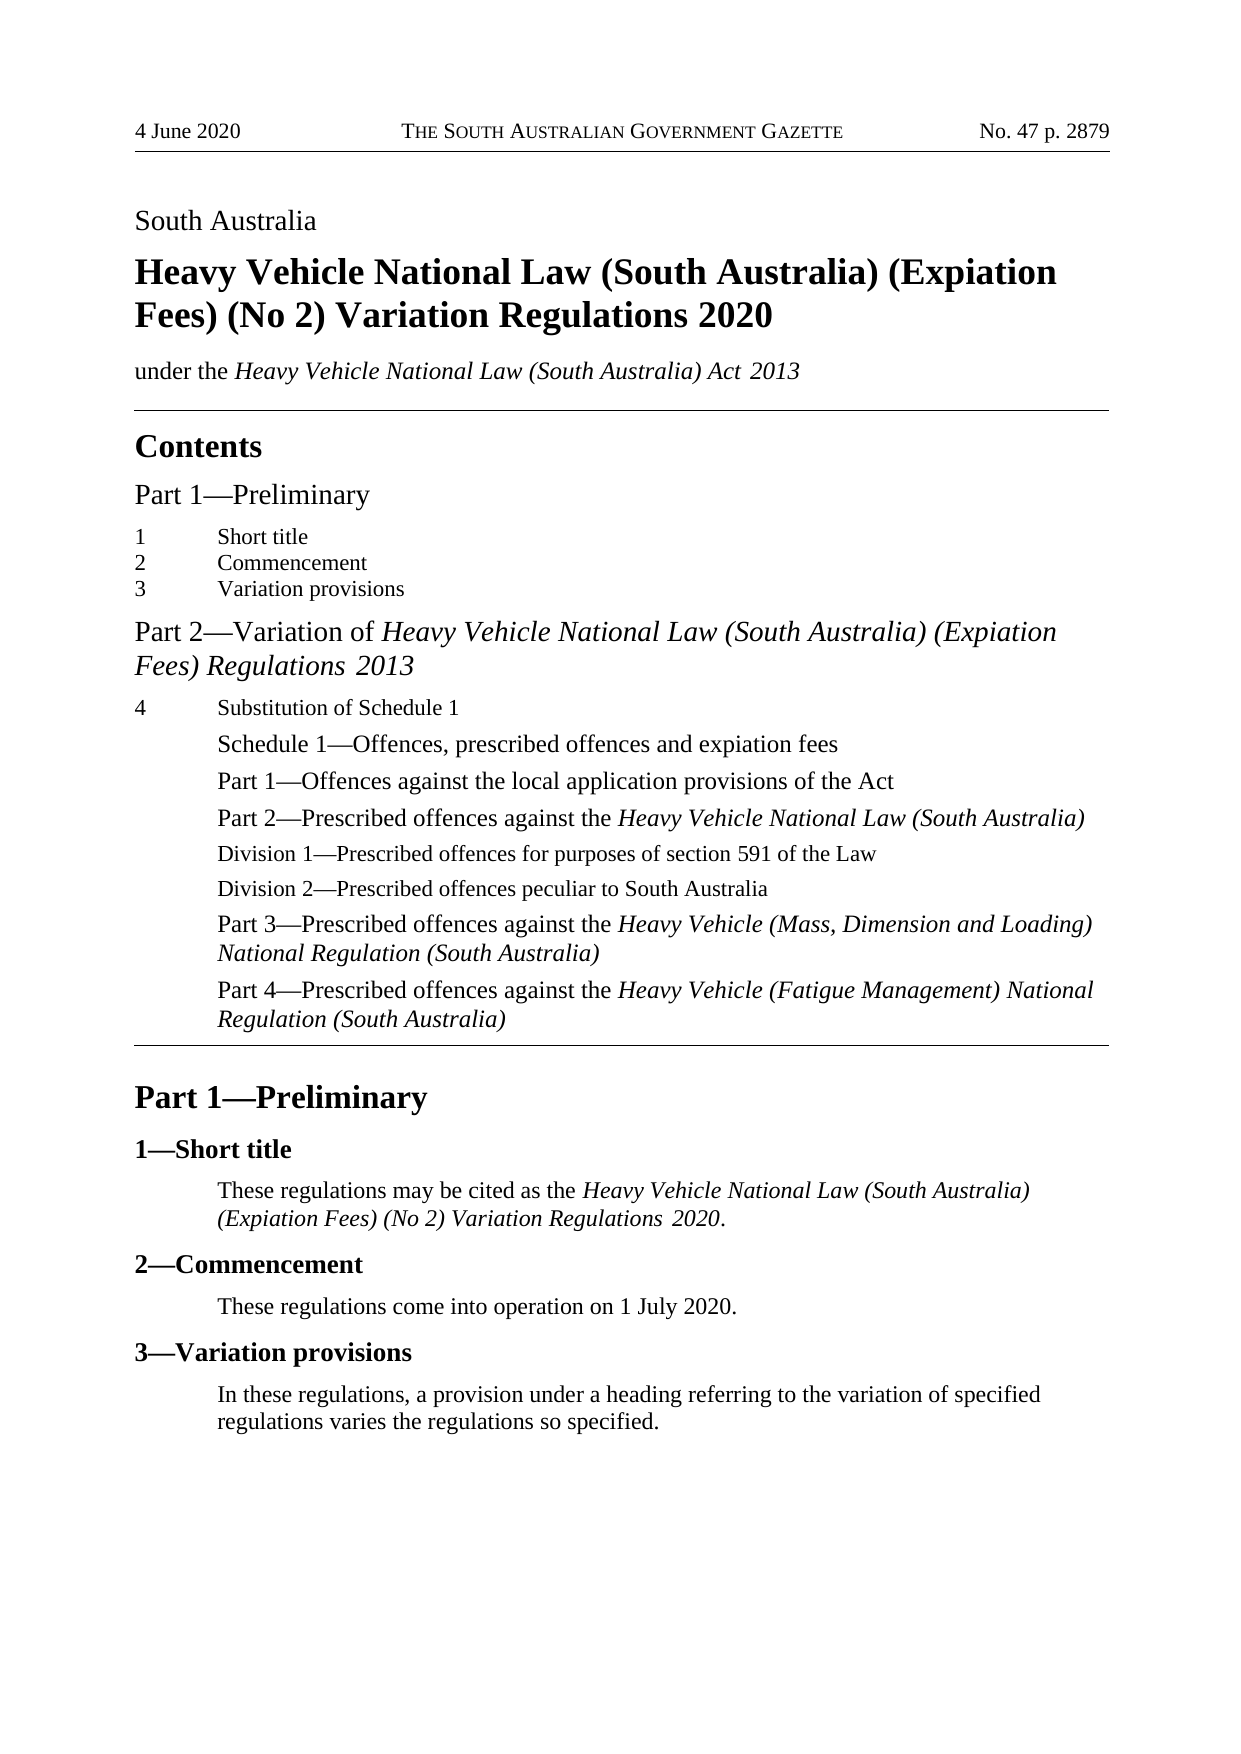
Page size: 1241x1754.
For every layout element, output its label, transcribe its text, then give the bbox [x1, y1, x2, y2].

text These regulations come into operation on 1 July 2020. [217, 1292, 1109, 1319]
subtitle Heavy Vehicle National Law (South Australia) (Expiation Fees) (No 2) Variation Regulations 2020 [134, 249, 1109, 335]
text 3—Variation provisions [134, 1336, 1109, 1367]
text Schedule 1—Offences, prescribed offences and expiation fees [217, 729, 1109, 757]
text Part 1—Preliminary [134, 1078, 1109, 1116]
text Contents [134, 426, 1109, 464]
text 3 Variation provisions [134, 576, 1109, 602]
text Part 3—Prescribed offences against the Heavy Vehicle (Mass, Dimension and Loading) National Regulation (South Australia) [217, 909, 1109, 967]
text Division 2—Prescribed offences peculiar to South Australia [217, 874, 1109, 901]
text Part 1—Preliminary [134, 477, 1109, 510]
text Division 1—Prescribed offences for purposes of section 591 of the Law [217, 840, 1109, 866]
text 1 Short title [134, 523, 1109, 549]
text In these regulations, a provision under a heading referring to the variation of specified regulations varies the regulations so specified. [217, 1380, 1109, 1435]
text 4 Substitution of Schedule 1 [134, 694, 1109, 720]
text Part 1—Offences against the local application provisions of the Act [217, 766, 1109, 794]
text Part 2—Variation of Heavy Vehicle National Law (South Australia) (Expiation Fees) Regulations 2013 [134, 614, 1109, 681]
text 1—Short title [134, 1133, 1109, 1164]
text South Australia [134, 203, 1109, 237]
text Part 2—Prescribed offences against the Heavy Vehicle National Law (South Australia) [217, 803, 1109, 832]
text 2 Commencement [134, 549, 1109, 576]
text 2—Commencement [134, 1248, 1109, 1279]
text These regulations may be cited as the Heavy Vehicle National Law (South Australia) (Expiation Fees) (No 2) Variation Regulations 2020. [217, 1176, 1109, 1232]
text Part 4—Prescribed offences against the Heavy Vehicle (Fatigue Management) National Regulation (South Australia) [217, 975, 1109, 1033]
text under the Heavy Vehicle National Law (South Australia) Act 2013 [134, 356, 1109, 385]
